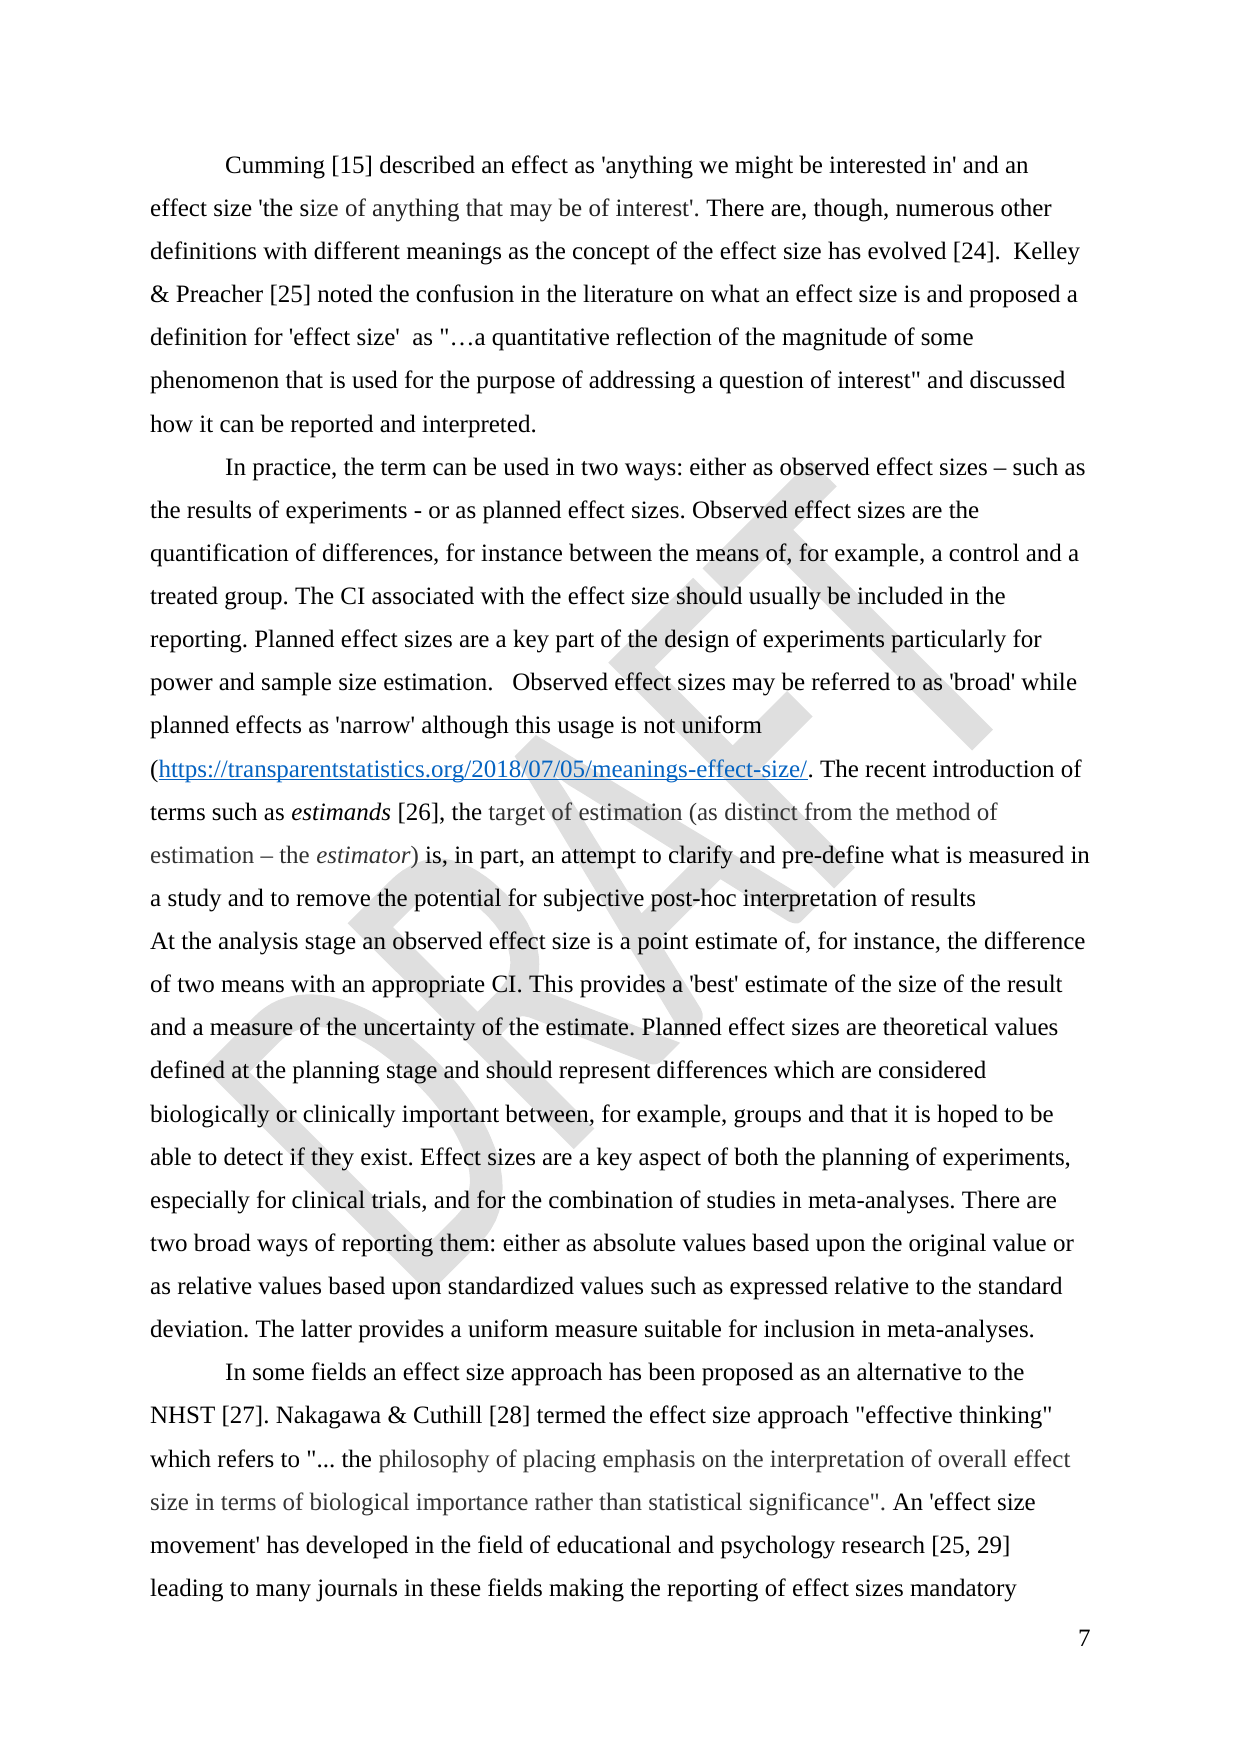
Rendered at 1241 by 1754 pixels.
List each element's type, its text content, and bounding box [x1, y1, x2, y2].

text Cumming [15] described an effect as 'anything we might be interested in' and an effect size 'the size of anything that may be of interest'. There are, though, numerous other definitions with different meanings as the concept of the effect size has evolved [24]. Kelley & Preacher [25] noted the confusion in the literature on what an effect size is and proposed a definition for 'effect size' as "…a quantitative reflection of the magnitude of some phenomenon that is used for the purpose of addressing a question of interest" and discussed how it can be reported and interpreted. [150, 150, 1090, 437]
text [150, 1357, 1090, 1602]
text At the analysis stage an observed effect size is a point estimate of, for instance, the difference of two means with an appropriate CI. This provides a 'best' estimate of the size of the result and a measure of the uncertainty of the estimate. Planned effect sizes are theoretical values defined at the planning stage and should represent differences which are considered biologically or clinically important between, for example, groups and that it is hoped to be able to detect if they exist. Effect sizes are a key aspect of both the planning of experiments, especially for clinical trials, and for the combination of studies in meta-analyses. There are two broad ways of reporting them: either as absolute values based upon the original value or as relative values based upon standardized values such as expressed relative to the standard deviation. The latter provides a uniform measure suitable for inclusion in meta-analyses. [150, 926, 1090, 1343]
text In practice, the term can be used in two ways: either as observed effect sizes – such as the results of experiments - or as planned effect sizes. Observed effect sizes are the quantification of differences, for instance between the means of, for example, a control and a treated group. The CI associated with the effect size should usually be included in the reporting. Planned effect sizes are a key part of the design of experiments particularly for power and sample size estimation. Observed effect sizes may be referred to as 'broad' while planned effects as 'narrow' although this usage is not uniform (https://transparentstatistics.org/2018/07/05/meanings-effect-size/. The recent introduction of terms such as estimands [26], the target of estimation (as distinct from the method of estimation – the estimator) is, in part, an attempt to clarify and pre-define what is measured in a study and to remove the potential for subjective post-hoc interpretation of results [150, 452, 1090, 912]
